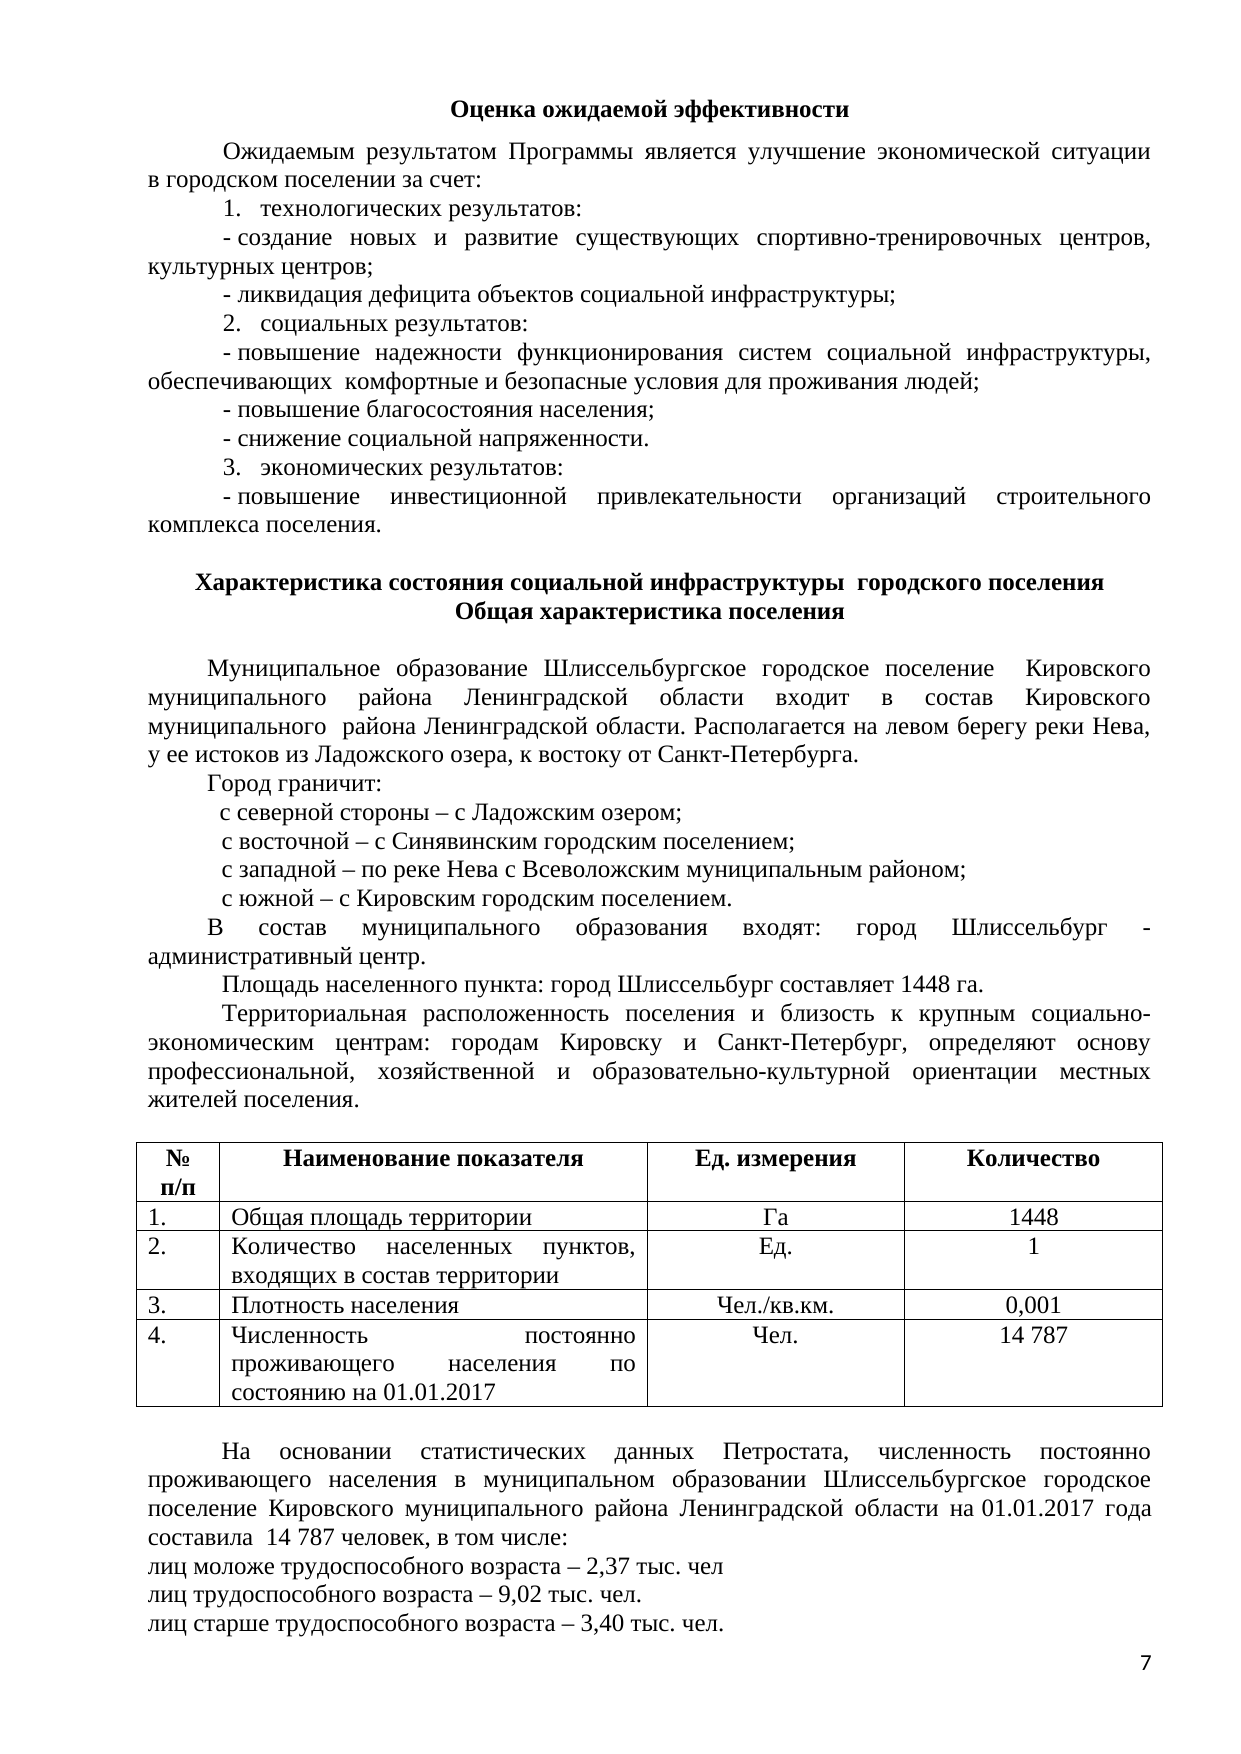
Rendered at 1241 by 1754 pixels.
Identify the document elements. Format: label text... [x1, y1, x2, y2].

text с восточной – с Синявинским городским поселением; [148, 826, 1152, 854]
table_cell Чел./кв.км. [648, 1290, 904, 1319]
table_cell 14 787 [905, 1320, 1162, 1406]
list экономических результатов: [223, 452, 1152, 481]
text с южной – с Кировским городским поселением. [148, 883, 1152, 912]
table_cell Плотность населения [220, 1290, 647, 1319]
list социальных результатов: [223, 308, 1152, 337]
text - повышение инвестиционной привлекательности организаций строительного комплекса поселения. [148, 481, 1152, 538]
table_header № п/п [137, 1143, 219, 1201]
table_cell 1. [137, 1202, 219, 1230]
table_cell Ед. [648, 1231, 904, 1289]
table_cell 4. [137, 1320, 219, 1406]
table_cell Общая площадь территории [220, 1202, 647, 1230]
text лиц моложе трудоспособного возраста – 2,37 тыс. чел [148, 1551, 1152, 1579]
table_cell 1 [905, 1231, 1162, 1289]
text Муниципальное образование Шлиссельбургское городское поселение Кировского муниципального района Ленинградской области входит в состав Кировского муниципального района Ленинградской области. Располагается на левом берегу реки Нева, у ее истоков из Ладожского озера, к востоку от Санкт-Петербурга. [148, 653, 1152, 768]
table_header Ед. измерения [648, 1143, 904, 1201]
text Город граничит: [148, 768, 1152, 797]
table_cell 0,001 [905, 1290, 1162, 1319]
text Оценка ожидаемой эффективности [148, 94, 1152, 123]
table_cell 1448 [905, 1202, 1162, 1230]
list технологических результатов: [223, 193, 1152, 222]
table_cell 2. [137, 1231, 219, 1289]
table_cell 3. [137, 1290, 219, 1319]
text Ожидаемым результатом Программы является улучшение экономической ситуации в городском поселении за счет: [148, 136, 1152, 193]
text Общая характеристика поселения [148, 596, 1152, 624]
table_header Наименование показателя [220, 1143, 647, 1201]
text - снижение социальной напряженности. [148, 423, 1152, 452]
text лиц трудоспособного возраста – 9,02 тыс. чел. [148, 1579, 1152, 1608]
text Территориальная расположенность поселения и близость к крупным социально-экономическим центрам: городам Кировску и Санкт-Петербург, определяют основу профессиональной, хозяйственной и образовательно-культурной ориентации местных жителей поселения. [148, 998, 1152, 1113]
text - создание новых и развитие существующих спортивно-тренировочных центров, культурных центров; [148, 222, 1152, 279]
text На основании статистических данных Петростата, численность постоянно проживающего населения в муниципальном образовании Шлиссельбургское городское поселение Кировского муниципального района Ленинградской области на 01.01.2017 года составила 14 787 человек, в том числе: [148, 1436, 1152, 1551]
text Характеристика состояния социальной инфраструктуры городского поселения [148, 567, 1152, 596]
text В состав муниципального образования входят: город Шлиссельбург -административный центр. [148, 912, 1152, 969]
text - повышение надежности функционирования систем социальной инфраструктуры, обеспечивающих комфортные и безопасные условия для проживания людей; [148, 337, 1152, 394]
table_cell Численность постоянно проживающего населения по состоянию на 01.01.2017 [220, 1320, 647, 1406]
text - повышение благосостояния населения; [148, 394, 1152, 423]
table_cell Количество населенных пунктов, входящих в состав территории [220, 1231, 647, 1289]
table_header Количество [905, 1143, 1162, 1201]
table_cell Чел. [648, 1320, 904, 1406]
text с западной – по реке Нева с Всеволожским муниципальным районом; [148, 854, 1152, 883]
text Площадь населенного пункта: город Шлиссельбург составляет 1448 га. [148, 969, 1152, 998]
table_cell Га [648, 1202, 904, 1230]
text - ликвидация дефицита объектов социальной инфраструктуры; [148, 279, 1152, 308]
text с северной стороны – с Ладожским озером; [148, 797, 1152, 826]
text лиц старше трудоспособного возраста – 3,40 тыс. чел. [148, 1608, 1152, 1637]
